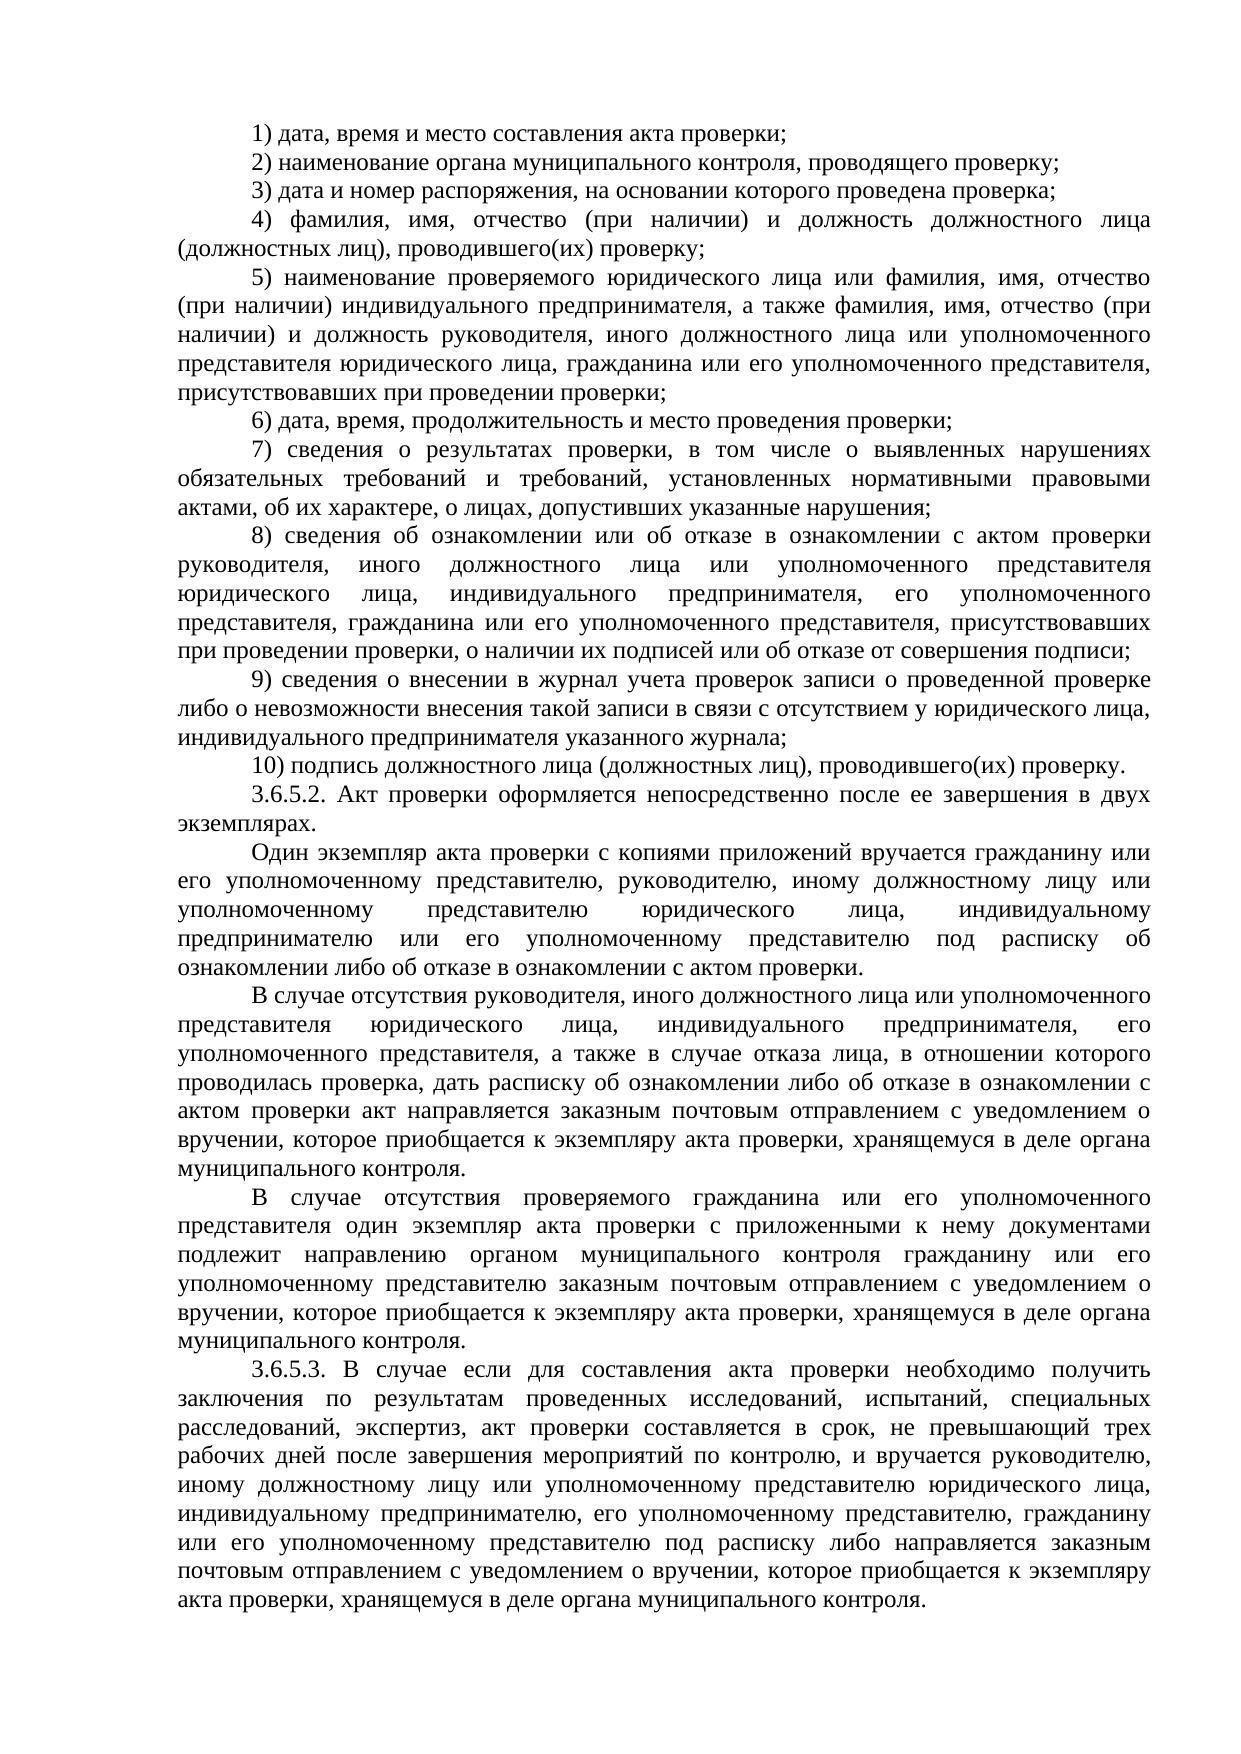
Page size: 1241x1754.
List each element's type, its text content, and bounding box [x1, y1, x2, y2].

text 9) сведения о внесении в журнал учета проверок записи о проведенной проверке либо о невозможности внесения такой записи в связи с отсутствием у юридического лица, индивидуального предпринимателя указанного журнала; [177, 664, 1152, 751]
text 1) дата, время и место составления акта проверки; [177, 118, 1152, 147]
text В случае отсутствия руководителя, иного должностного лица или уполномоченного представителя юридического лица, индивидуального предпринимателя, его уполномоченного представителя, а также в случае отказа лица, в отношении которого проводилась проверка, дать расписку об ознакомлении либо об отказе в ознакомлении с актом проверки акт направляется заказным почтовым отправлением с уведомлением о вручении, которое приобщается к экземпляру акта проверки, хранящемуся в деле органа муниципального контроля. [177, 981, 1152, 1182]
text Один экземпляр акта проверки с копиями приложений вручается гражданину или его уполномоченному представителю, руководителю, иному должностному лицу или уполномоченному представителю юридического лица, индивидуальному предпринимателю или его уполномоченному представителю под расписку об ознакомлении либо об отказе в ознакомлении с актом проверки. [177, 837, 1152, 981]
text 10) подпись должностного лица (должностных лиц), проводившего(их) проверку. [177, 751, 1152, 779]
text 2) наименование органа муниципального контроля, проводящего проверку; [177, 147, 1152, 176]
text В случае отсутствия проверяемого гражданина или его уполномоченного представителя один экземпляр акта проверки с приложенными к нему документами подлежит направлению органом муниципального контроля гражданину или его уполномоченному представителю заказным почтовым отправлением с уведомлением о вручении, которое приобщается к экземпляру акта проверки, хранящемуся в деле органа муниципального контроля. [177, 1182, 1152, 1354]
text 7) сведения о результатах проверки, в том числе о выявленных нарушениях обязательных требований и требований, установленных нормативными правовыми актами, об их характере, о лицах, допустивших указанные нарушения; [177, 434, 1152, 521]
text 4) фамилия, имя, отчество (при наличии) и должность должностного лица (должностных лиц), проводившего(их) проверку; [177, 204, 1152, 262]
text 5) наименование проверяемого юридического лица или фамилия, имя, отчество (при наличии) индивидуального предпринимателя, а также фамилия, имя, отчество (при наличии) и должность руководителя, иного должностного лица или уполномоченного представителя юридического лица, гражданина или его уполномоченного представителя, присутствовавших при проведении проверки; [177, 262, 1152, 406]
text 6) дата, время, продолжительность и место проведения проверки; [177, 406, 1152, 434]
text 3.6.5.2. Акт проверки оформляется непосредственно после ее завершения в двух экземплярах. [177, 779, 1152, 837]
text 3) дата и номер распоряжения, на основании которого проведена проверка; [177, 176, 1152, 204]
text 3.6.5.3. В случае если для составления акта проверки необходимо получить заключения по результатам проведенных исследований, испытаний, специальных расследований, экспертиз, акт проверки составляется в срок, не превышающий трех рабочих дней после завершения мероприятий по контролю, и вручается руководителю, иному должностному лицу или уполномоченному представителю юридического лица, индивидуальному предпринимателю, его уполномоченному представителю, гражданину или его уполномоченному представителю под расписку либо направляется заказным почтовым отправлением с уведомлением о вручении, которое приобщается к экземпляру акта проверки, хранящемуся в деле органа муниципального контроля. [177, 1354, 1152, 1613]
text 8) сведения об ознакомлении или об отказе в ознакомлении с актом проверки руководителя, иного должностного лица или уполномоченного представителя юридического лица, индивидуального предпринимателя, его уполномоченного представителя, гражданина или его уполномоченного представителя, присутствовавших при проведении проверки, о наличии их подписей или об отказе от совершения подписи; [177, 521, 1152, 664]
